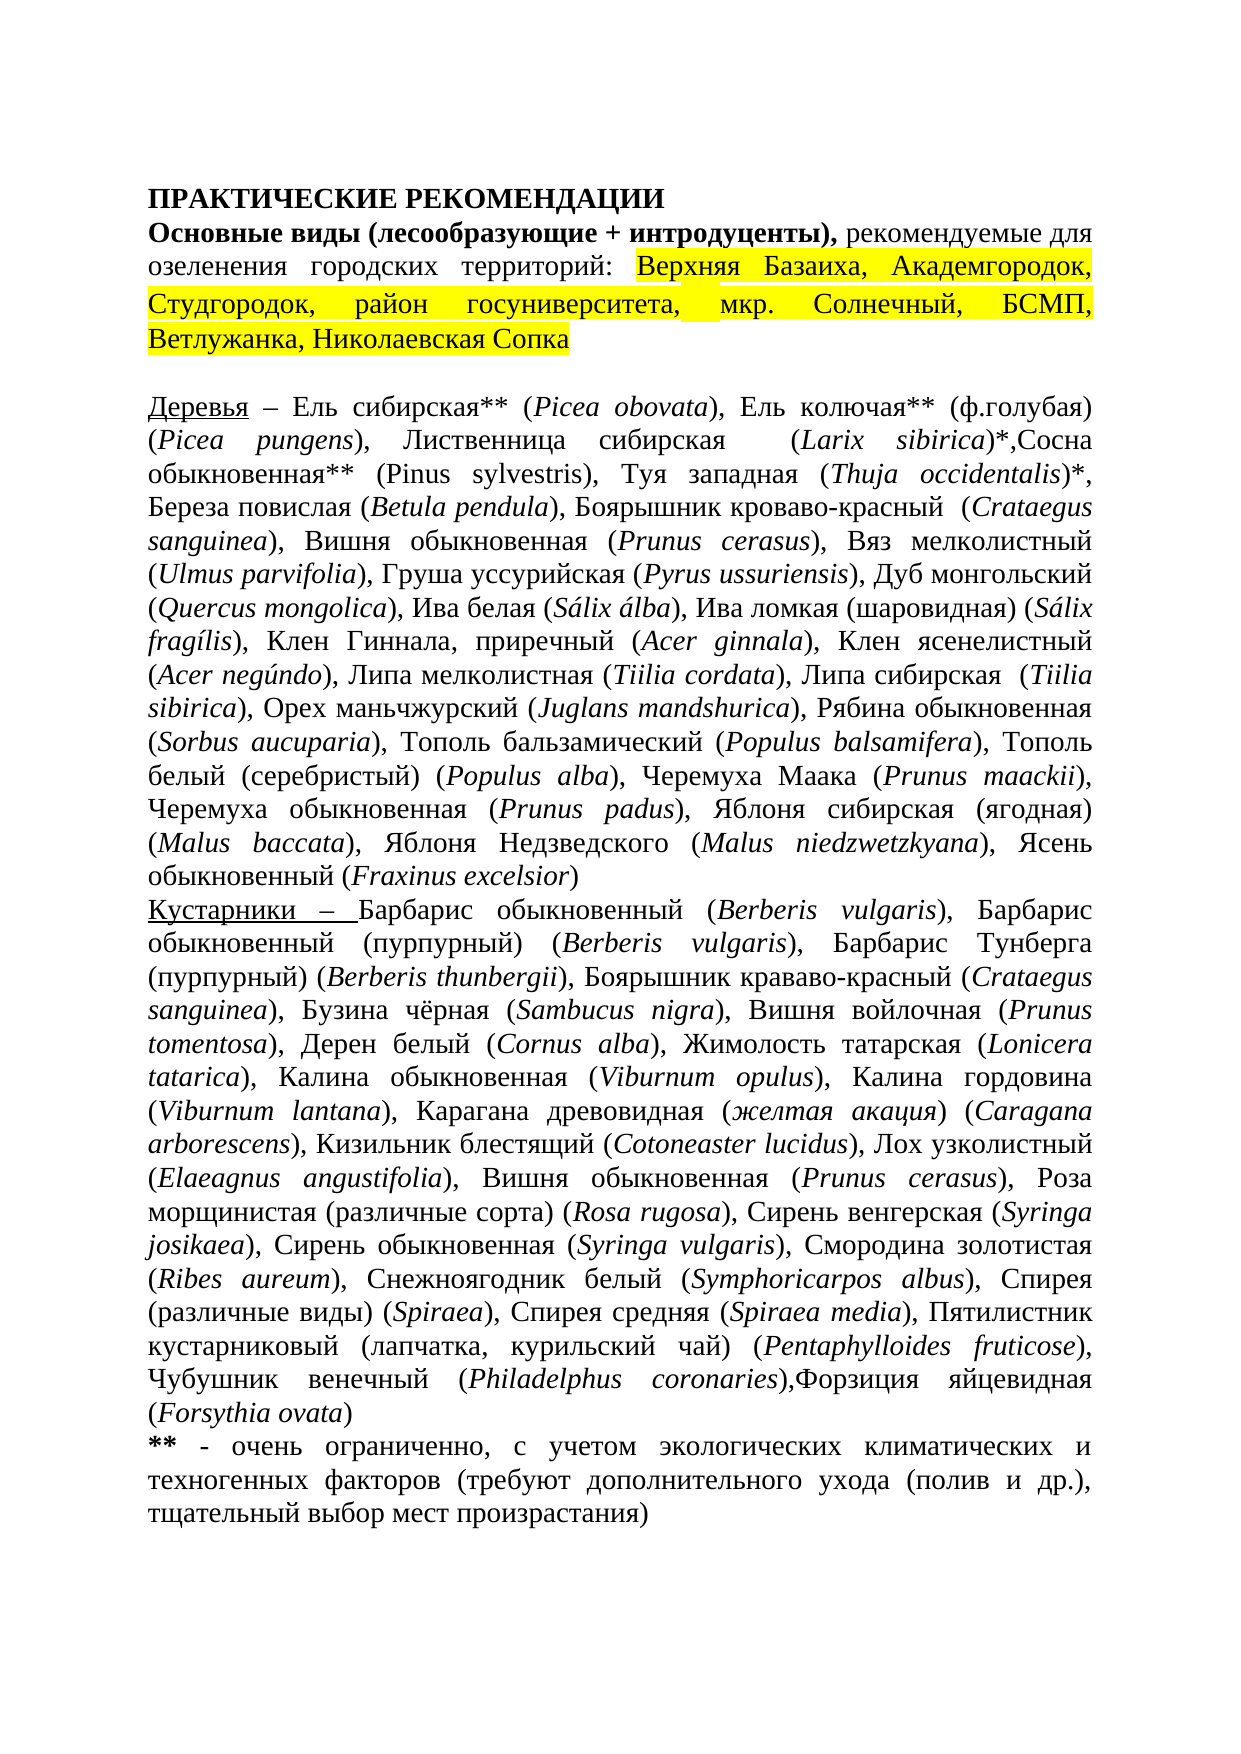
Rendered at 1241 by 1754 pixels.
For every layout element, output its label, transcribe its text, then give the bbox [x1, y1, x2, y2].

text Основные виды (лесообразующие + интродуценты), рекомендуемые для озеленения городских территорий: Верхняя Базаиха, Академгородок, Студгородок, район госуниверситета, мкр. Солнечный, БСМП, Ветлужанка, Николаевская Сопка [148, 215, 1092, 286]
text ПРАКТИЧЕСКИЕ РЕКОМЕНДАЦИИ [148, 181, 1092, 215]
text ** - очень ограниченно, с учетом экологических климатических и техногенных факторов (требуют дополнительного ухода (полив и др.), тщательный выбор мест произрастания) [148, 1428, 1092, 1529]
text Деревья – Ель сибирская** (Picea obovata), Ель колючая** (ф.голубая) (Picea pungens), Лиственница сибирская (Larix sibirica)*,Сосна обыкновенная** (Pinus sylvestris), Туя западная (Thuja occidentalis)*, Береза повислая (Betula pendula), Боярышник кроваво-красный (Crataegus sanguinea), Вишня обыкновенная (Prunus cerasus), Вяз мелколистный (Ulmus parvifolia), Груша уссурийская (Pyrus ussuriensis), Дуб монгольский (Quercus mongolica), Ива белая (Sálix álba), Ива ломкая (шаровидная) (Sálix fragílis), Клен Гиннала, приречный (Acer ginnala), Клен ясенелистный (Acer negúndo), Липа мелколистная (Tiilia cordata), Липа сибирская (Tiilia sibirica), Орех маньчжурский (Juglans mandshurica), Рябина обыкновенная (Sorbus aucuparia), Тополь бальзамический (Populus balsamifera), Тополь белый (серебристый) (Populus alba), Черемуха Маака (Prunus maackii), Черемуха обыкновенная (Prunus padus), Яблоня сибирская (ягодная) (Malus baccata), Яблоня Недзведского (Malus niedzwetzkyana), Ясень обыкновенный (Fraxinus excelsior) [148, 389, 1092, 892]
text Кустарники – Барбарис обыкновенный (Berberis vulgaris), Барбарис обыкновенный (пурпурный) (Berberis vulgaris), Барбарис Тунберга (пурпурный) (Berberis thunbergii), Боярышник крававо-красный (Crataegus sanguinea), Бузина чёрная (Sambucus nigra), Вишня войлочная (Prunus tomentosa), Дерен белый (Cornus alba), Жимолость татарская (Lonicera tatarica), Калина обыкновенная (Viburnum opulus), Калина гордовина (Viburnum lantana), Карагана древовидная (желтая акация) (Caragana arborescens), Кизильник блестящий (Cotoneaster lucidus), Лох узколистный (Elaeagnus angustifolia), Вишня обыкновенная (Prunus cerasus), Роза морщинистая (различные сорта) (Rosa rugosa), Сирень венгерская (Syringa josikaea), Сирень обыкновенная (Syringa vulgaris), Смородина золотистая (Ribes aureum), Снежноягодник белый (Symphoricarpos albus), Спирея (различные виды) (Spiraea), Спирея средняя (Spiraea media), Пятилистник кустарниковый (лапчатка, курильский чай) (Pentaphylloides fruticose), Чубушник венечный (Philadelphus coronaries),Форзиция яйцевидная (Forsythia ovata) [148, 892, 1092, 1428]
text Основные виды (лесообразующие + интродуценты), рекомендуемые для озеленения городских территорий: Верхняя Базаиха, Академгородок, Студгородок, район госуниверситета, мкр. Солнечный, БСМП, Ветлужанка, Николаевская Сопка [148, 319, 1092, 355]
